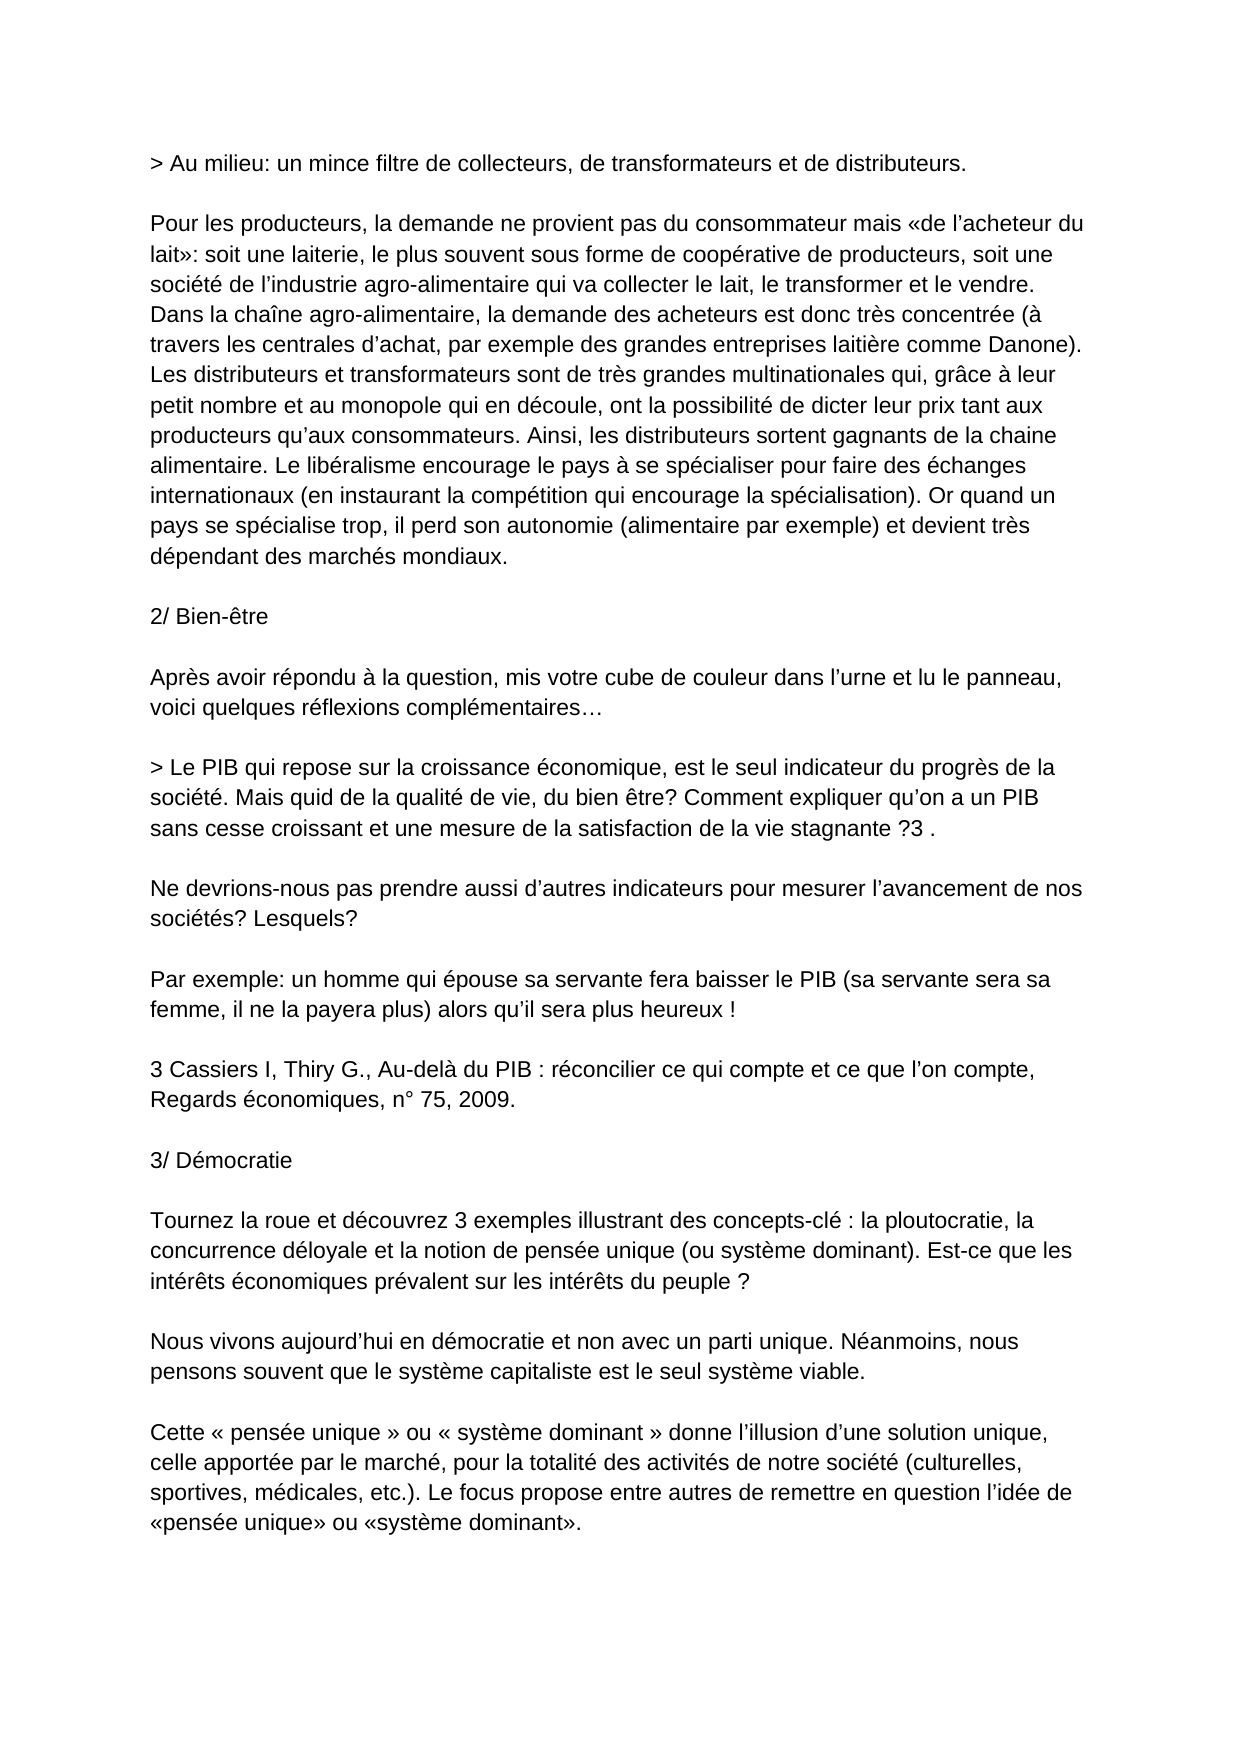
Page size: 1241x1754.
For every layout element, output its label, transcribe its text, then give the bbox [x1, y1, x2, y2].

text Pour les producteurs, la demande ne provient pas du consommateur mais «de l’acheteur du lait»: soit une laiterie, le plus souvent sous forme de coopérative de producteurs, soit une société de l’industrie agro-alimentaire qui va collecter le lait, le transformer et le vendre. Dans la chaîne agro-alimentaire, la demande des acheteurs est donc très concentrée (à travers les centrales d’achat, par exemple des grandes entreprises laitière comme Danone). Les distributeurs et transformateurs sont de très grandes multinationales qui, grâce à leur petit nombre et au monopole qui en découle, ont la possibilité de dicter leur prix tant aux producteurs qu’aux consommateurs. Ainsi, les distributeurs sortent gagnants de la chaine alimentaire. Le libéralisme encourage le pays à se spécialiser pour faire des échanges internationaux (en instaurant la compétition qui encourage la spécialisation). Or quand un pays se spécialise trop, il perd son autonomie (alimentaire par exemple) et devient très dépendant des marchés mondiaux. [150, 210, 1090, 569]
text > Au milieu: un mince filtre de collecteurs, de transformateurs et de distributeurs. [150, 150, 1090, 176]
text Nous vivons aujourd’hui en démocratie et non avec un parti unique. Néanmoins, nous pensons souvent que le système capitaliste est le seul système viable. [150, 1328, 1090, 1385]
text Par exemple: un homme qui épouse sa servante fera baisser le PIB (sa servante sera sa femme, il ne la payera plus) alors qu’il sera plus heureux ! [150, 966, 1090, 1022]
text > Le PIB qui repose sur la croissance économique, est le seul indicateur du progrès de la société. Mais quid de la qualité de vie, du bien être? Comment expliquer qu’on a un PIB sans cesse croissant et une mesure de la satisfaction de la vie stagnante ?3 . [150, 754, 1090, 841]
text Après avoir répondu à la question, mis votre cube de couleur dans l’urne et lu le panneau, voici quelques réflexions complémentaires… [150, 663, 1090, 720]
text 3 Cassiers I, Thiry G., Au-delà du PIB : réconcilier ce qui compte et ce que l’on compte, Regards économiques, n° 75, 2009. [150, 1056, 1090, 1113]
text Tournez la roue et découvrez 3 exemples illustrant des concepts-clé : la ploutocratie, la concurrence déloyale et la notion de pensée unique (ou système dominant). Est-ce que les intérêts économiques prévalent sur les intérêts du peuple ? [150, 1207, 1090, 1294]
text 3/ Démocratie [150, 1147, 1090, 1173]
text Cette « pensée unique » ou « système dominant » donne l’illusion d’une solution unique, celle apportée par le marché, pour la totalité des activités de notre société (culturelles, sportives, médicales, etc.). Le focus propose entre autres de remettre en question l’idée de «pensée unique» ou «système dominant». [150, 1419, 1090, 1536]
text 2/ Bien-être [150, 603, 1090, 629]
text Ne devrions-nous pas prendre aussi d’autres indicateurs pour mesurer l’avancement de nos sociétés? Lesquels? [150, 875, 1090, 932]
